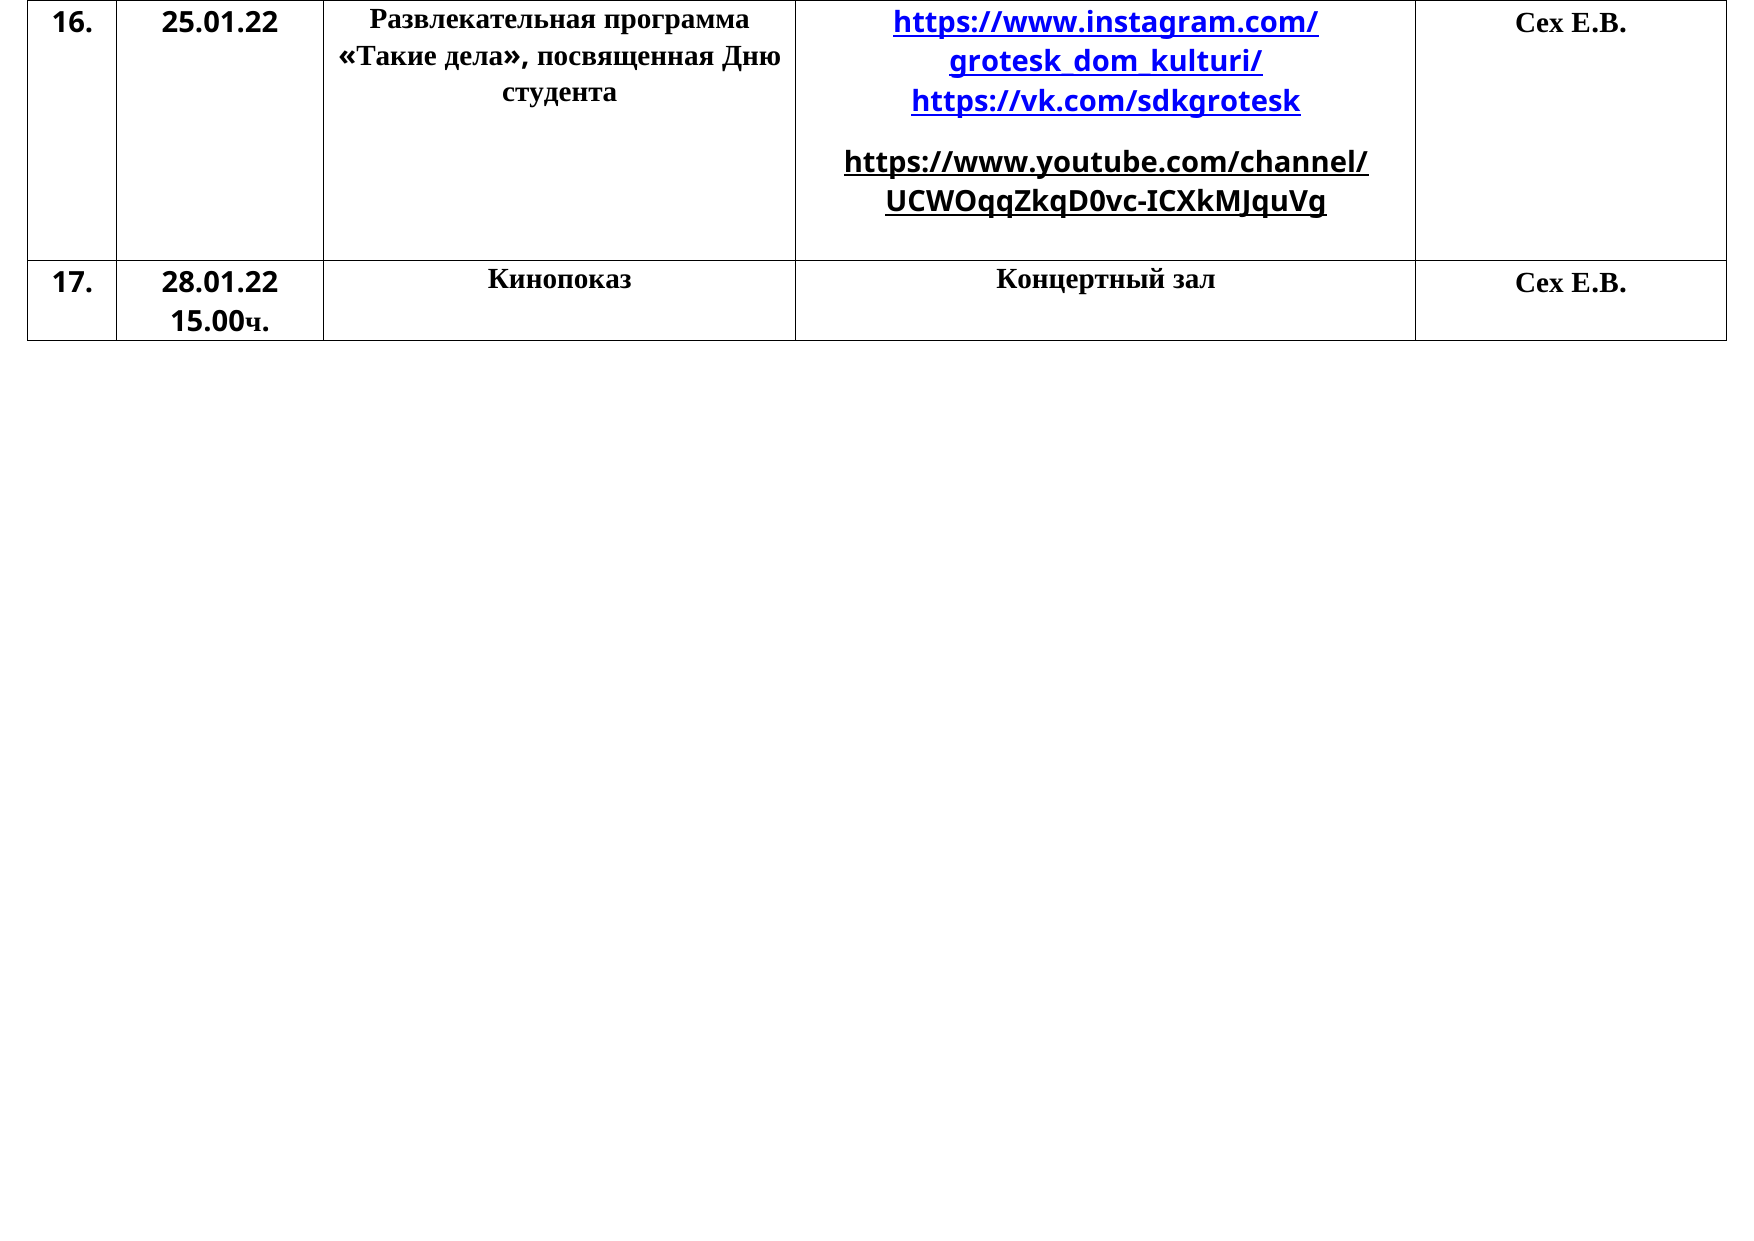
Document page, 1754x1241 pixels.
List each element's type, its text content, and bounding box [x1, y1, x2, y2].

table_cell 17. [28, 261, 116, 340]
table_cell 28.01.22 15.00ч. [117, 261, 323, 340]
table_cell Развлекательная программа «Такие дела», посвященная Дню студента [324, 1, 795, 260]
table_cell Концертный зал [796, 261, 1415, 340]
table_cell 25.01.22 [117, 1, 323, 260]
table_cell 16. [28, 1, 116, 260]
table_cell https://www.instagram.com/grotesk_dom_kulturi/ https://vk.com/sdkgrotesk https://www.youtube.com/channel/UCWOqqZkqD0vc-ICXkMJquVg [796, 1, 1415, 260]
table_cell Кинопоказ [324, 261, 795, 340]
table_cell Сех Е.В. [1416, 1, 1726, 260]
table_cell Сех Е.В. [1416, 261, 1726, 340]
